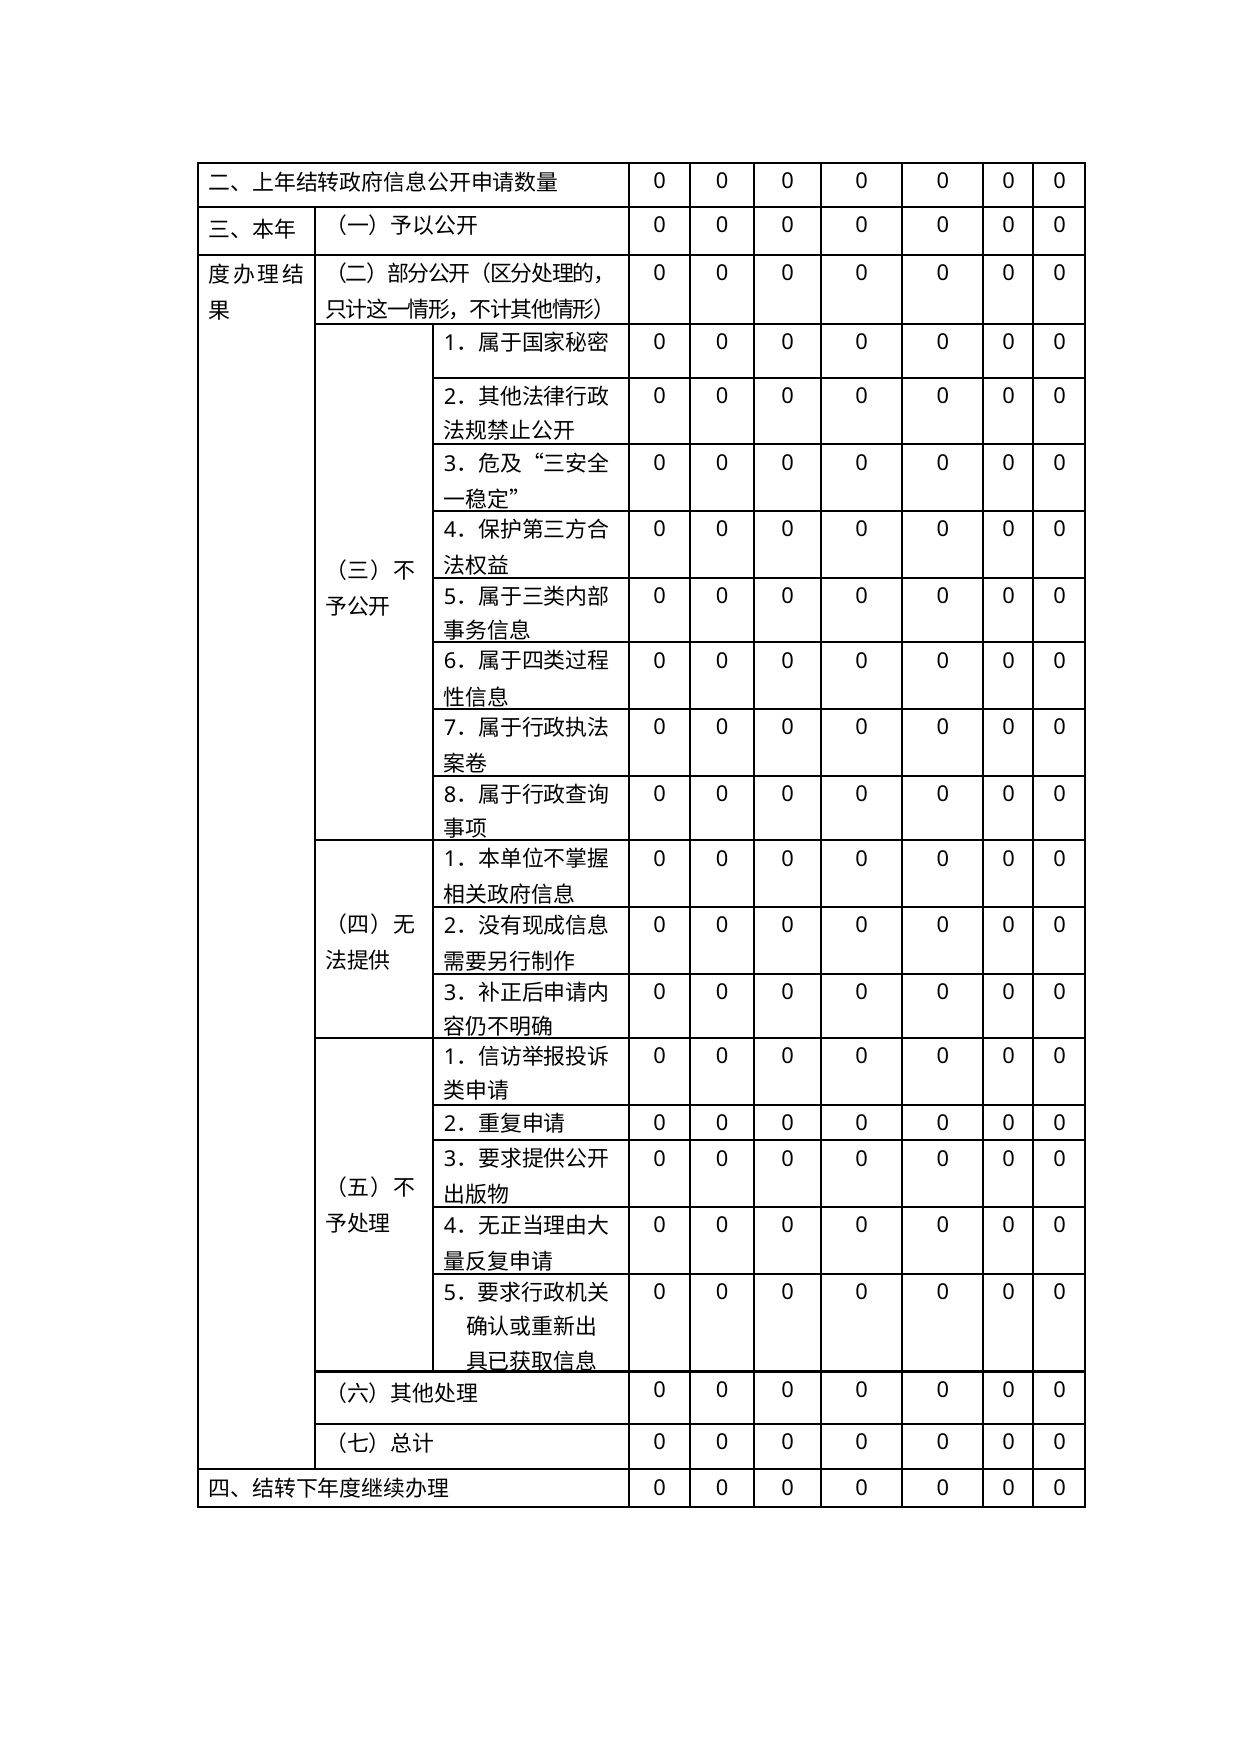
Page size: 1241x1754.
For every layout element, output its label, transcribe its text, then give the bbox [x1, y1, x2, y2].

table_cell 0 [822, 1425, 901, 1468]
table_cell 0 [755, 512, 820, 577]
table_cell 0 [984, 256, 1032, 322]
table_cell 0 [903, 710, 982, 774]
table_cell 0 [755, 208, 820, 254]
table_cell （七）总计 [316, 1425, 628, 1468]
table_cell 0 [984, 1425, 1032, 1468]
table_cell 0 [984, 164, 1032, 206]
table_cell 0 [630, 579, 689, 641]
table_cell 0 [1034, 710, 1084, 774]
table_cell 0 [903, 579, 982, 641]
table_cell 0 [984, 1106, 1032, 1139]
table_cell 0 [630, 512, 689, 577]
table_cell 0 [822, 579, 901, 641]
table_cell 0 [903, 208, 982, 254]
table_cell 0 [691, 710, 753, 774]
table_cell 0 [1034, 1208, 1084, 1272]
table_cell 0 [630, 1106, 689, 1139]
table_cell 0 [1034, 841, 1084, 906]
table_cell 0 [630, 643, 689, 708]
table_cell 四、结转下年度继续办理 [199, 1470, 628, 1506]
table_cell 0 [630, 1373, 689, 1422]
table_cell 3．要求提供公开 出版物 [434, 1141, 628, 1206]
table_cell 0 [822, 379, 901, 443]
table_cell 0 [755, 325, 820, 377]
table_cell 3．危及“三安全 一稳定” [434, 445, 628, 510]
table_cell 0 [984, 445, 1032, 510]
table_cell 8．属于行政查询 事项 [434, 777, 628, 839]
table_cell 0 [691, 379, 753, 443]
table_cell 0 [630, 208, 689, 254]
table_cell 0 [903, 445, 982, 510]
table_cell 0 [822, 256, 901, 322]
table_cell 0 [903, 1275, 982, 1370]
table_cell 0 [630, 908, 689, 972]
table_cell 0 [630, 1141, 689, 1206]
table_cell 2．没有现成信息 需要另行制作 [434, 908, 628, 972]
table_cell 0 [903, 379, 982, 443]
table_cell 6．属于四类过程 性信息 [434, 643, 628, 708]
table_cell 0 [630, 710, 689, 774]
table_cell 0 [984, 908, 1032, 972]
table_cell 0 [691, 1208, 753, 1272]
table_cell 0 [691, 445, 753, 510]
table_cell 0 [903, 512, 982, 577]
table_cell 0 [755, 710, 820, 774]
table_cell 0 [1034, 512, 1084, 577]
table_cell 0 [1034, 256, 1084, 322]
table_cell 1．信访举报投诉 类申请 [434, 1039, 628, 1104]
table_cell 0 [691, 1275, 753, 1370]
table_cell 0 [903, 164, 982, 206]
table_cell 1．本单位不掌握 相关政府信息 [434, 841, 628, 906]
table_cell 0 [755, 256, 820, 322]
table_cell 0 [822, 841, 901, 906]
table_cell （一）予以公开 [316, 208, 628, 254]
table_cell 0 [1034, 1425, 1084, 1468]
table_cell 0 [755, 1039, 820, 1104]
table_cell 0 [903, 325, 982, 377]
table_cell 0 [755, 1373, 820, 1422]
table_cell 0 [755, 908, 820, 972]
table_cell （四）无法提供 [316, 841, 432, 1037]
table_cell 0 [984, 710, 1032, 774]
table_cell 0 [903, 1208, 982, 1272]
table_cell 度办理结果 [199, 256, 314, 1468]
table_cell 0 [691, 1106, 753, 1139]
table_cell 4．保护第三方合 法权益 [434, 512, 628, 577]
table_cell 0 [630, 777, 689, 839]
table_cell 0 [903, 256, 982, 322]
table_cell （六）其他处理 [316, 1373, 628, 1422]
table_cell 三、本年 [199, 208, 314, 254]
table_cell 0 [903, 1141, 982, 1206]
table_cell 0 [822, 512, 901, 577]
table_cell 0 [1034, 1141, 1084, 1206]
table_cell 0 [755, 445, 820, 510]
table_cell 0 [1034, 1106, 1084, 1139]
table_cell （二）部分公开（区分处理的， 只计这一情形，不计其他情形） [316, 256, 628, 322]
table_cell 0 [984, 841, 1032, 906]
table_cell 0 [630, 164, 689, 206]
table_cell 0 [691, 975, 753, 1037]
table_cell 0 [630, 256, 689, 322]
table_cell 2．重复申请 [434, 1106, 628, 1139]
table_cell 二、上年结转政府信息公开申请数量 [199, 164, 628, 206]
table_cell 0 [984, 643, 1032, 708]
table_cell 0 [984, 1373, 1032, 1422]
table_cell 0 [822, 325, 901, 377]
table_cell 3．补正后申请内 容仍不明确 [434, 975, 628, 1037]
table_cell 0 [691, 1470, 753, 1506]
table_cell 0 [822, 1039, 901, 1104]
table_cell 0 [903, 1373, 982, 1422]
table_cell 0 [630, 1425, 689, 1468]
table_cell 1．属于国家秘密 [434, 325, 628, 377]
table_cell 0 [1034, 379, 1084, 443]
table_cell 0 [822, 908, 901, 972]
table_cell 0 [691, 1141, 753, 1206]
table_cell 0 [984, 1039, 1032, 1104]
table_cell 0 [822, 777, 901, 839]
table_cell 0 [755, 1275, 820, 1370]
table_cell 0 [1034, 164, 1084, 206]
table_cell 0 [755, 164, 820, 206]
table_cell 5．属于三类内部 事务信息 [434, 579, 628, 641]
table_cell 0 [691, 908, 753, 972]
table_cell 0 [755, 579, 820, 641]
table_cell 0 [755, 975, 820, 1037]
table_cell 0 [984, 208, 1032, 254]
table_cell 0 [1034, 325, 1084, 377]
table_cell 0 [903, 908, 982, 972]
table_cell 0 [903, 975, 982, 1037]
table_cell 0 [691, 579, 753, 641]
table_cell 0 [1034, 908, 1084, 972]
table_cell 0 [691, 512, 753, 577]
table_cell 0 [755, 1141, 820, 1206]
table_cell 0 [755, 1208, 820, 1272]
table_cell 0 [903, 777, 982, 839]
table_cell 0 [691, 777, 753, 839]
table_cell 0 [1034, 1039, 1084, 1104]
table_cell 7．属于行政执法 案卷 [434, 710, 628, 774]
table_cell 0 [691, 643, 753, 708]
table_cell 0 [984, 379, 1032, 443]
table_cell 0 [1034, 1275, 1084, 1370]
table_cell 0 [822, 1275, 901, 1370]
table_cell 0 [1034, 445, 1084, 510]
table_cell 0 [755, 777, 820, 839]
table_cell 0 [630, 841, 689, 906]
table_cell 0 [822, 445, 901, 510]
table_cell （五）不予处理 [316, 1039, 432, 1370]
table_cell 0 [984, 1275, 1032, 1370]
table_cell 0 [1034, 1373, 1084, 1422]
table_cell 0 [1034, 208, 1084, 254]
table_cell 0 [755, 1470, 820, 1506]
table_cell 0 [691, 1039, 753, 1104]
table_cell 0 [822, 710, 901, 774]
table_cell 0 [903, 1470, 982, 1506]
table_cell 0 [1034, 975, 1084, 1037]
table_cell 0 [755, 1425, 820, 1468]
table_cell 0 [630, 975, 689, 1037]
table_cell 0 [984, 777, 1032, 839]
table_cell 0 [691, 1373, 753, 1422]
table_cell 0 [630, 1470, 689, 1506]
table_cell 0 [984, 1470, 1032, 1506]
table_cell 0 [755, 643, 820, 708]
table_cell 0 [1034, 777, 1084, 839]
table_cell 0 [755, 841, 820, 906]
table_cell 0 [691, 841, 753, 906]
table_cell 0 [630, 379, 689, 443]
table_cell 0 [630, 445, 689, 510]
table_cell 0 [691, 164, 753, 206]
table_cell 0 [822, 1106, 901, 1139]
table_cell 0 [822, 164, 901, 206]
table_cell 0 [822, 208, 901, 254]
table_cell 0 [984, 579, 1032, 641]
table_cell 0 [1034, 579, 1084, 641]
table_cell 0 [691, 1425, 753, 1468]
table_cell 0 [903, 643, 982, 708]
table_cell 0 [630, 1275, 689, 1370]
table_cell 5．要求行政机关 确认或重新出具已获取信息 [434, 1275, 628, 1370]
table_cell 0 [822, 1141, 901, 1206]
table_cell 0 [984, 1141, 1032, 1206]
table_cell 0 [691, 325, 753, 377]
table_cell 2．其他法律行政 法规禁止公开 [434, 379, 628, 443]
table_cell 0 [691, 256, 753, 322]
table_cell 0 [984, 1208, 1032, 1272]
table_cell 0 [630, 1039, 689, 1104]
table_cell （三）不予公开 [316, 325, 432, 839]
table_cell 0 [903, 1425, 982, 1468]
table_cell 0 [755, 379, 820, 443]
table_cell 0 [630, 325, 689, 377]
table_cell 0 [984, 512, 1032, 577]
table_cell 0 [903, 1106, 982, 1139]
table_cell 4．无正当理由大 量反复申请 [434, 1208, 628, 1272]
table_cell 0 [822, 1208, 901, 1272]
table_cell 0 [822, 975, 901, 1037]
table_cell 0 [755, 1106, 820, 1139]
table_cell 0 [1034, 643, 1084, 708]
table_cell 0 [984, 325, 1032, 377]
table_cell 0 [630, 1208, 689, 1272]
table_cell 0 [903, 1039, 982, 1104]
table_cell 0 [822, 1470, 901, 1506]
table_cell 0 [822, 1373, 901, 1422]
table_cell 0 [1034, 1470, 1084, 1506]
table_cell 0 [903, 841, 982, 906]
table_cell 0 [691, 208, 753, 254]
table_cell 0 [822, 643, 901, 708]
table_cell 0 [984, 975, 1032, 1037]
